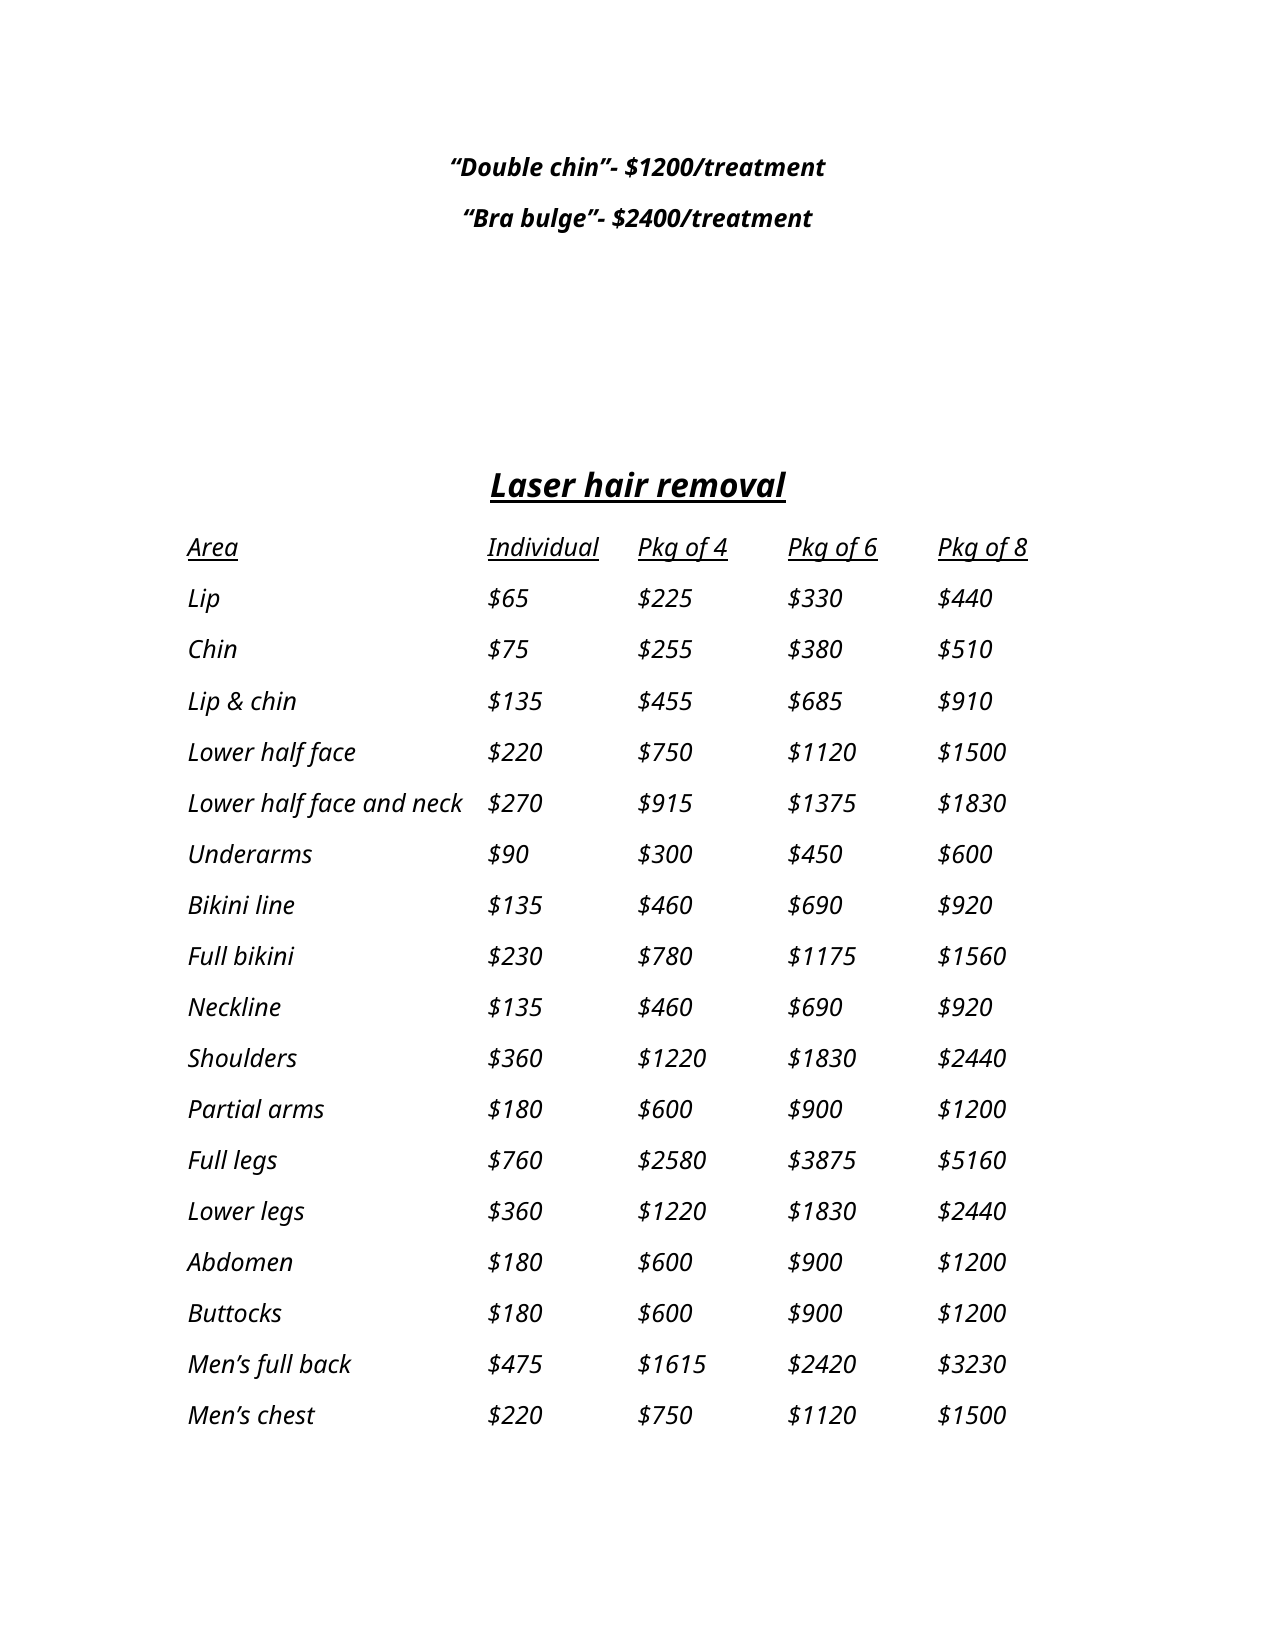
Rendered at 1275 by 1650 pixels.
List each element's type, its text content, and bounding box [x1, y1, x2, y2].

text Bikini line $135 $460 $690 $920 [187, 887, 1087, 921]
text Laser hair removal [187, 405, 1087, 507]
text Underarms $90 $300 $450 $600 [187, 836, 1087, 870]
text Shoulders $360 $1220 $1830 $2440 [187, 1041, 1087, 1074]
text “Double chin”- $1200/treatment [187, 150, 1087, 184]
text Neckline $135 $460 $690 $920 [187, 989, 1087, 1023]
text Men’s full back $475 $1615 $2420 $3230 [187, 1347, 1087, 1381]
text Area Individual Pkg of 4 Pkg of 6 Pkg of 8 Lip $65 $225 $330 $440 [187, 530, 1087, 615]
text Full legs $760 $2580 $3875 $5160 [187, 1143, 1087, 1177]
text Lower half face and neck $270 $915 $1375 $1830 [187, 785, 1087, 819]
text Lower half face $220 $750 $1120 $1500 [187, 734, 1087, 768]
text Abdomen $180 $600 $900 $1200 [187, 1245, 1087, 1279]
text Lip & chin $135 $455 $685 $910 [187, 683, 1087, 717]
text Lower legs $360 $1220 $1830 $2440 [187, 1194, 1087, 1228]
text Men’s chest $220 $750 $1120 $1500 [187, 1398, 1087, 1432]
text Buttocks $180 $600 $900 $1200 [187, 1296, 1087, 1330]
text “Bra bulge”- $2400/treatment [187, 201, 1087, 235]
text Full bikini $230 $780 $1175 $1560 [187, 938, 1087, 972]
text Chin $75 $255 $380 $510 [187, 632, 1087, 666]
text Partial arms $180 $600 $900 $1200 [187, 1092, 1087, 1126]
